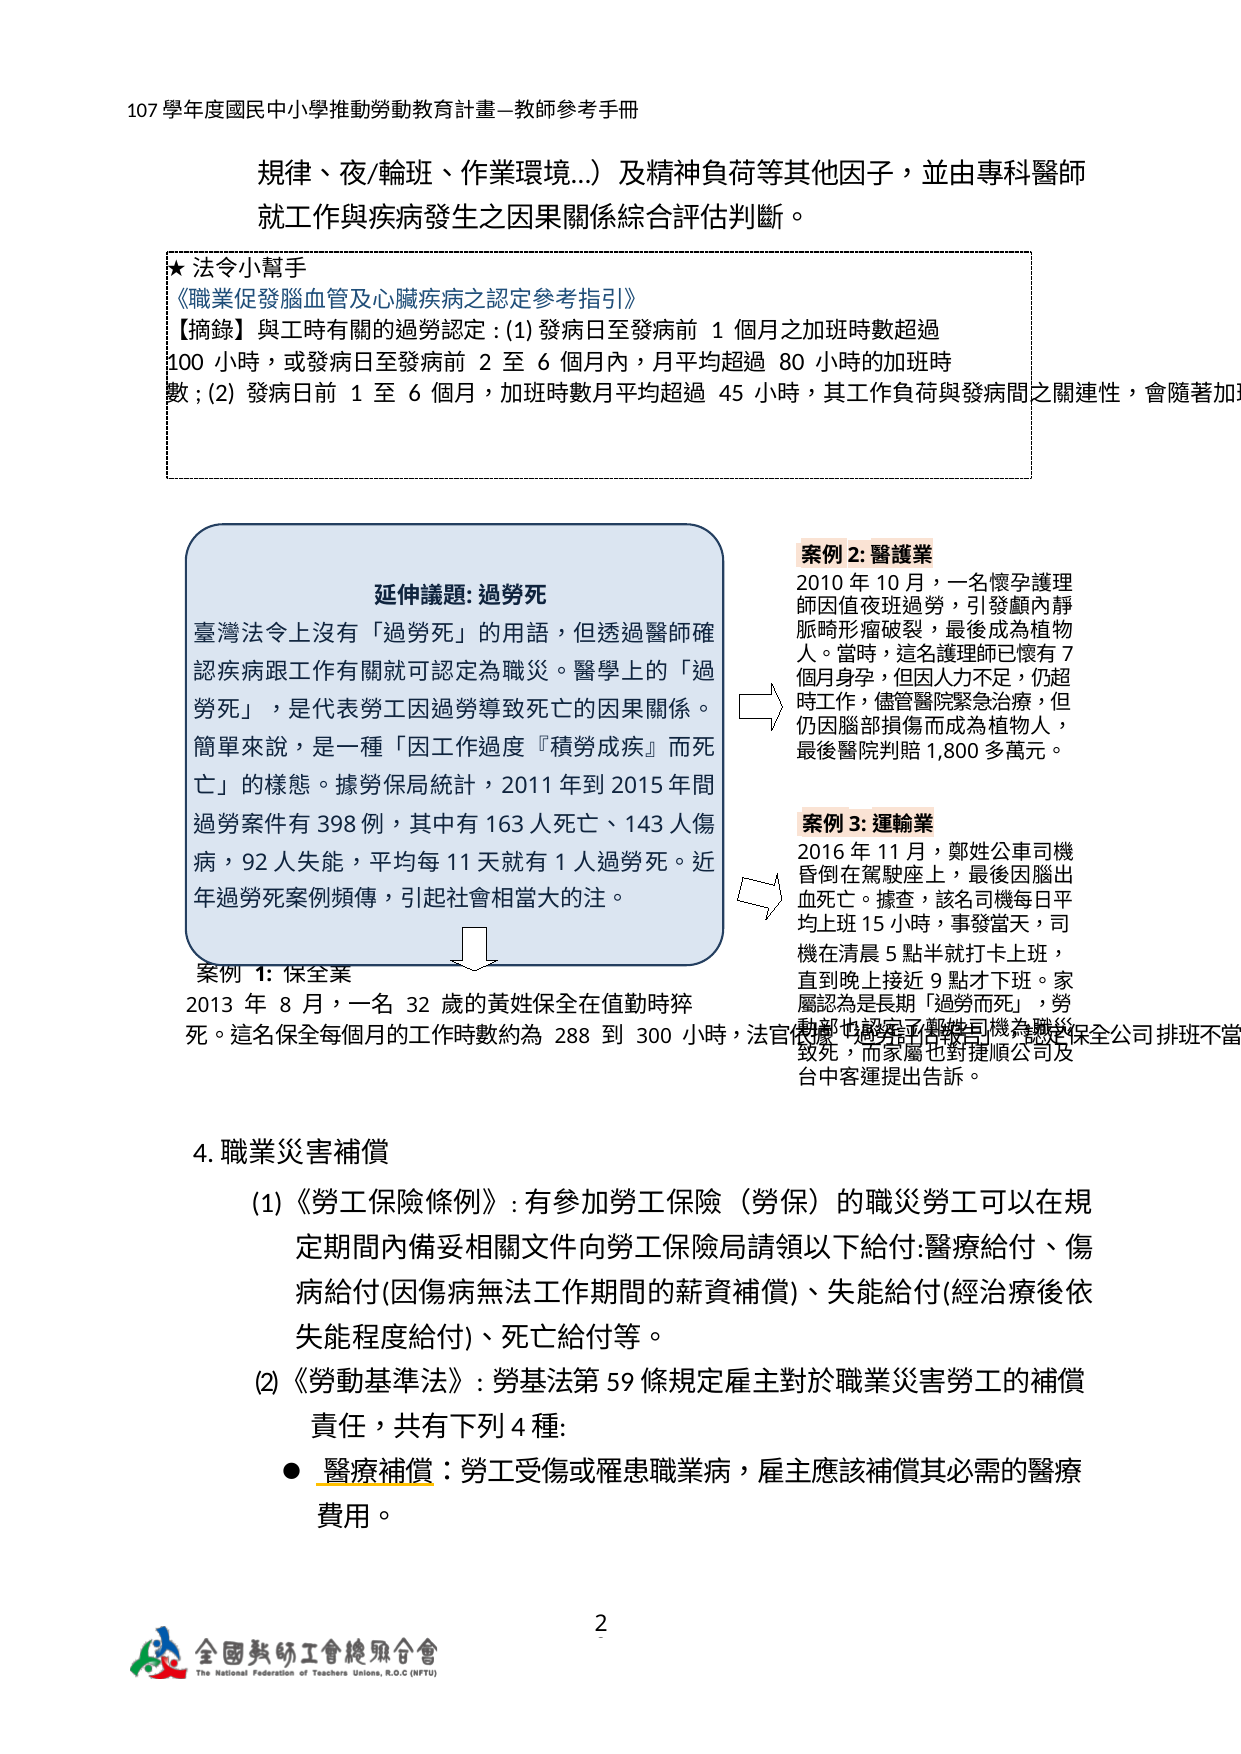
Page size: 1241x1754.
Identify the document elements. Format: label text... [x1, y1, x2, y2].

text (2)《勞動基準法》: 勞基法第 59 條規定雇主對於職業災害勞工的補償責任，共有下列4種: [254, 1359, 1093, 1445]
text (1)《勞工保險條例》: 有參加勞工保險（勞保）的職災勞工可以在規定期間內備妥相關文件向勞工保險局請領以下給付:醫療給付、傷病給付(因傷病無法工作期間的薪資補償)、失能給付(經治療後依失能程度給付)、死亡給付等。 [251, 1180, 1093, 1355]
text 直到晚上接近 9 點才下班。家屬認為是長期「過勞而死」，勞動部也認定了鄭姓司機為職災致死，而家屬也對捷順公司及台中客運提出告訴。 [797, 968, 1074, 1091]
text 2016 年 11 月，鄭姓公車司機昏倒在駕駛座上，最後因腦出血死亡。據查，該名司機每日平均上班 15 小時，事發當天，司 [797, 840, 1074, 938]
text 規律、夜/輪班、作業環境…）及精神負荷等其他因子，並由專科醫師就工作與疾病發生之因果關係綜合評估判斷。 [257, 150, 1093, 236]
list 醫療補償：勞工受傷或罹患職業病，雇主應該補償其必需的醫療費用。 [281, 1449, 1093, 1534]
text 案例 3: 運輸業 [797, 803, 1176, 838]
text 2010 年 10 月，一名懷孕護理師因值夜班過勞，引發顱內靜脈畸形瘤破裂，最後成為植物人。當時，這名護理師已懷有 7 個月身孕，但因人力不足，仍超時工作，儘管醫院緊急治療，但仍因腦部損傷而成為植物人， 最後醫院判賠 1,800 多萬元。 [796, 571, 1073, 764]
picture [130, 1626, 438, 1679]
picture [166, 251, 1032, 479]
text 機在清晨 5 點半就打卡上班， [797, 938, 1176, 967]
text 案例 2: 醫護業 [796, 534, 1176, 569]
text 4. 職業災害補償 [193, 1130, 1093, 1171]
